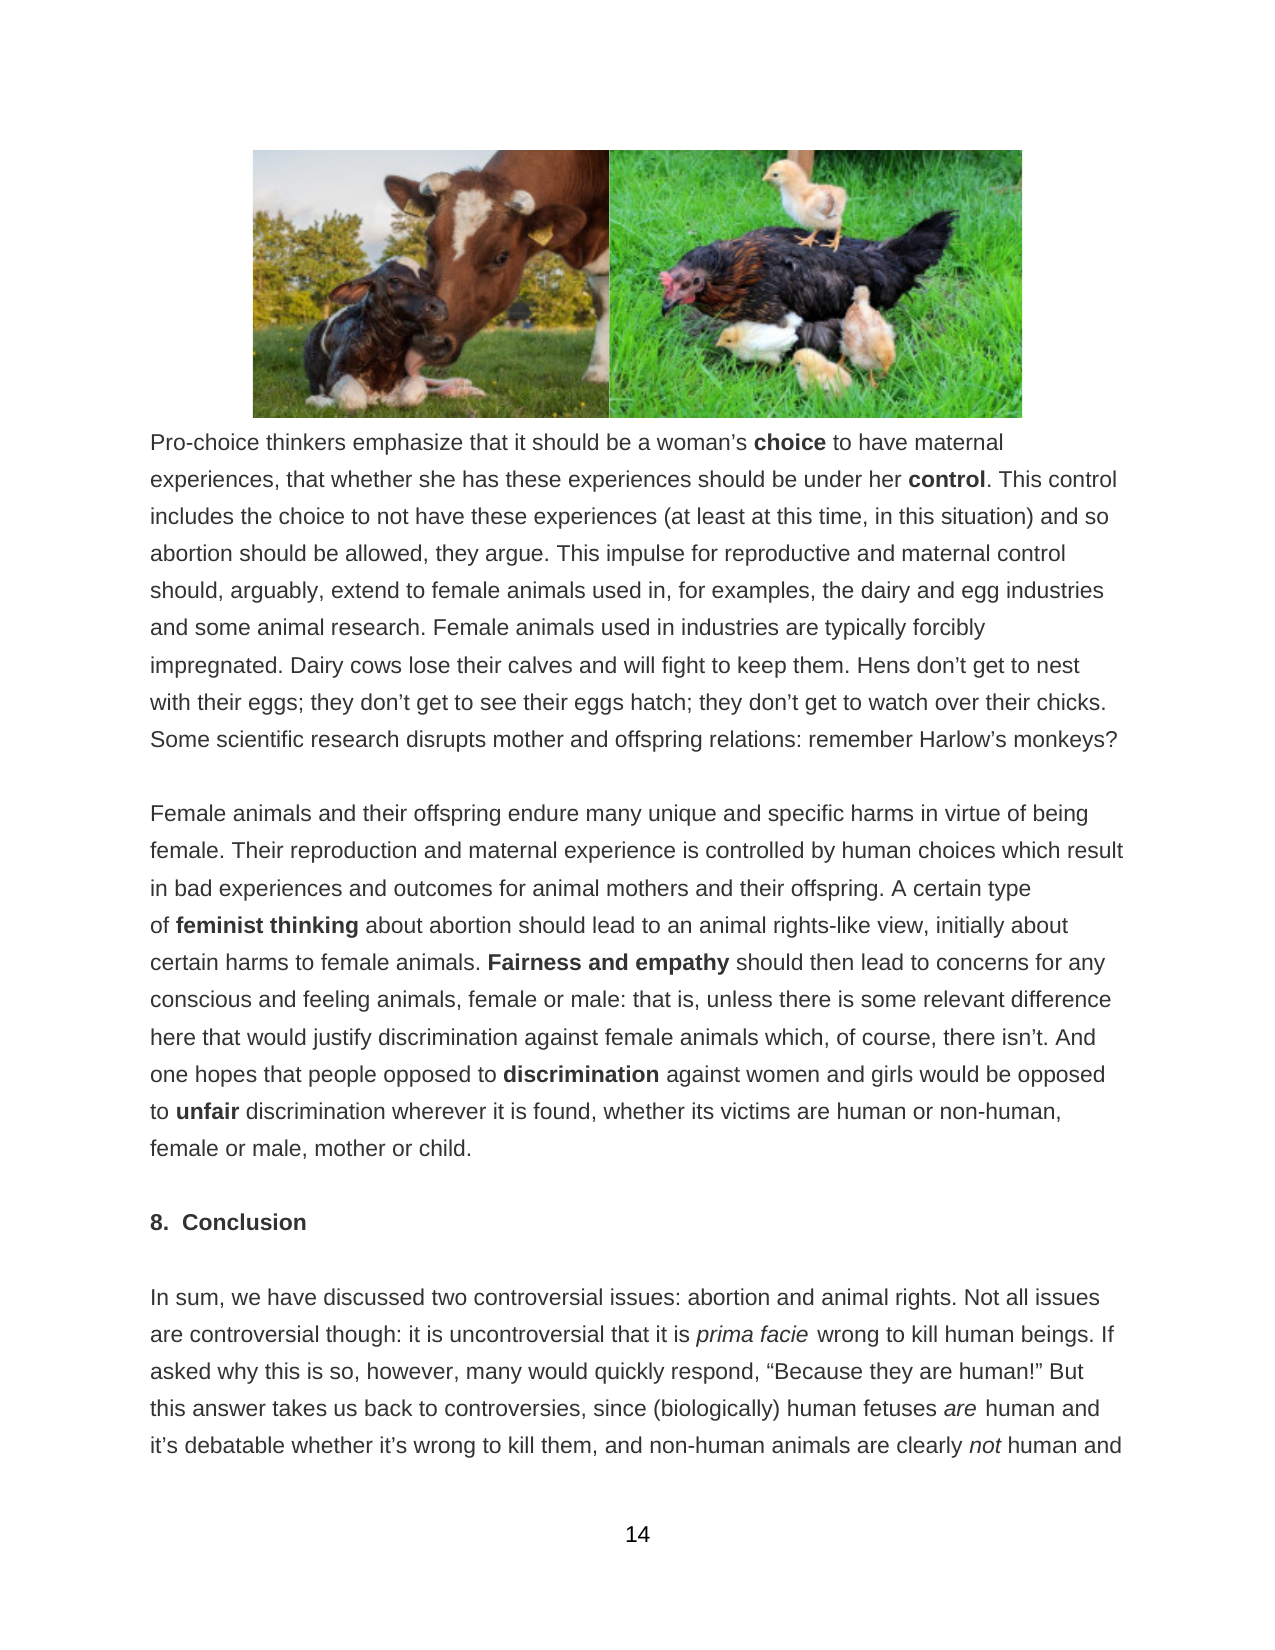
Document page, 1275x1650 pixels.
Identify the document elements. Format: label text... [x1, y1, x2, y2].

picture [252, 150, 1023, 418]
text Pro-choice thinkers emphasize that it should be a woman’s choice to have maternal experiences, that whether she has these experiences should be under her control. This control includes the choice to not have these experiences (at least at this time, in this situation) and so abortion should be allowed, they argue. This impulse for reproductive and maternal control should, arguably, extend to female animals used in, for examples, the dairy and egg industries and some animal research. Female animals used in industries are typically forcibly impregnated. Dairy cows lose their calves and will fight to keep them. Hens don’t get to nest with their eggs; they don’t get to see their eggs hatch; they don’t get to watch over their chicks. Some scientific research disrupts mother and offspring relations: remember Harlow’s monkeys? [150, 418, 1125, 752]
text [150, 1273, 1125, 1459]
text 8. Conclusion [150, 1198, 1125, 1236]
text Female animals and their offspring endure many unique and specific harms in virtue of being female. Their reproduction and maternal experience is controlled by human choices which result in bad experiences and outcomes for animal mothers and their offspring. A certain type of feminist thinking about abortion should lead to an animal rights-like view, initially about certain harms to female animals. Fairness and empathy should then lead to concerns for any conscious and feeling animals, female or male: that is, unless there is some relevant difference here that would justify discrimination against female animals which, of course, there isn’t. And one hopes that people opposed to discrimination against women and girls would be opposed to unfair discrimination wherever it is found, whether its victims are human or non-human, female or male, mother or child. [150, 789, 1125, 1161]
